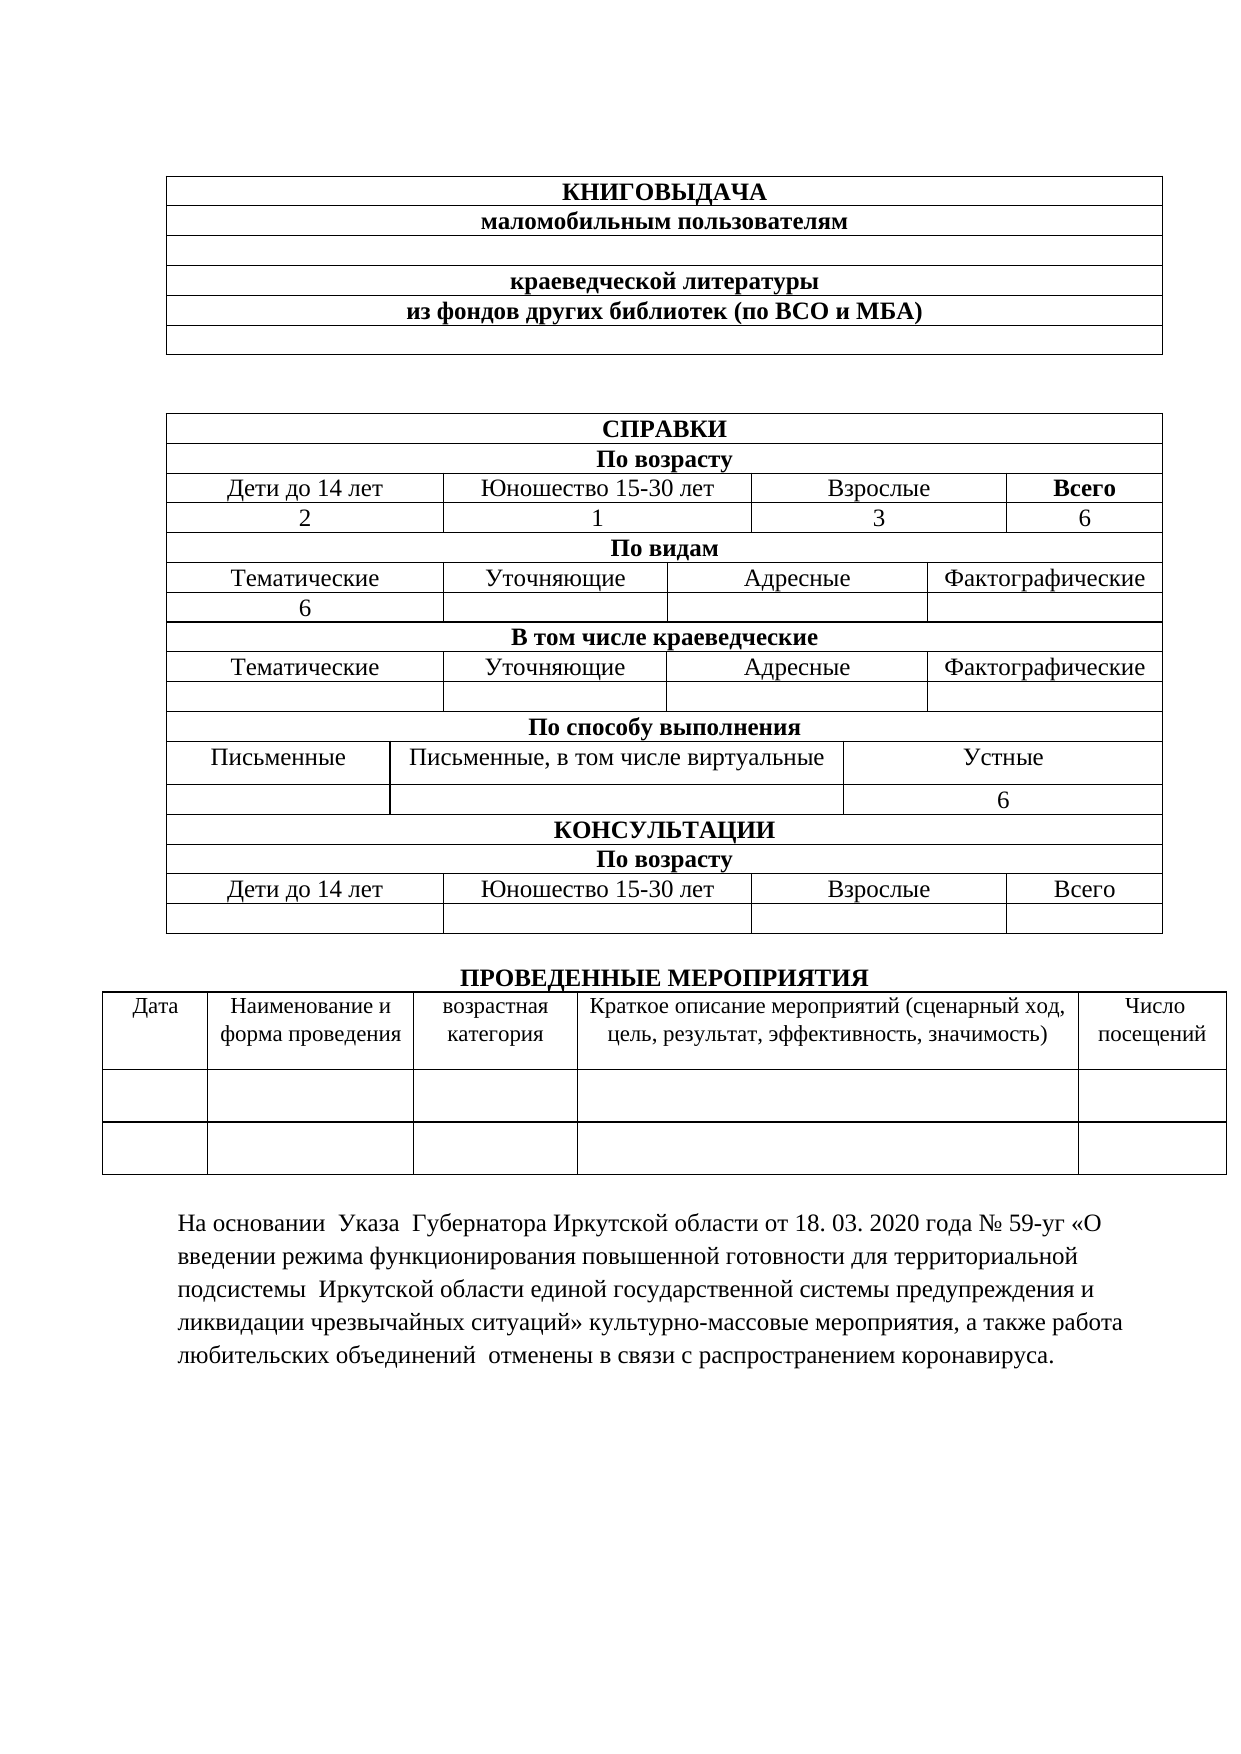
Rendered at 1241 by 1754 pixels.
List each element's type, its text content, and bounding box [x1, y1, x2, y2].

table_header Наименование и форма проведения [208, 993, 413, 1069]
table_cell По возрасту [167, 444, 1162, 472]
table_cell Адресные [667, 652, 927, 681]
table_cell [928, 593, 1162, 621]
table_cell [391, 785, 843, 814]
table_cell [1079, 1123, 1226, 1174]
table_cell 3 [752, 503, 1006, 532]
table_cell [208, 1123, 413, 1174]
table_cell Взрослые [752, 474, 1006, 502]
table_cell [1079, 1070, 1226, 1121]
table_cell Тематические [167, 652, 443, 681]
table_cell [103, 1070, 207, 1121]
table_cell 6 [844, 785, 1162, 814]
table_header возрастная категория [414, 993, 577, 1069]
table_cell 1 [444, 503, 751, 532]
table_cell [103, 1123, 207, 1174]
table_cell [1007, 904, 1162, 933]
table_cell Тематические [167, 563, 443, 592]
table_cell Уточняющие [444, 563, 667, 592]
table_cell [928, 682, 1162, 711]
table_cell [167, 326, 1162, 354]
table_cell Адресные [668, 563, 927, 592]
table_header Краткое описание мероприятий (сценарный ход, цель, результат, эффективность, значимость) [578, 993, 1078, 1069]
list На основании Указа Губернатора Иркутской области от 18. 03. 2020 года № 59-уг «О введении режима функционирования повышенной готовности для территориальной подсистемы Иркутской области единой государственной системы предупреждения и ликвидации чрезвычайных ситуаций» культурно-массовые мероприятия, а также работа любительских объединений отменены в связи с распространением коронавируса. [177, 1208, 1152, 1368]
table_cell Устные [844, 742, 1162, 784]
table_cell краеведческой литературы [167, 266, 1162, 295]
table_cell [414, 1123, 577, 1174]
table_header Число посещений [1079, 993, 1226, 1069]
table_cell [668, 593, 927, 621]
table_cell [578, 1070, 1078, 1121]
table_cell Взрослые [752, 874, 1006, 903]
table_cell маломобильным пользователям [167, 206, 1162, 235]
table_cell Всего [1007, 474, 1162, 502]
table_cell [444, 904, 751, 933]
table_cell В том числе краеведческие [167, 623, 1162, 651]
table_cell По способу выполнения [167, 712, 1162, 741]
table_cell 6 [167, 593, 443, 621]
table_cell [167, 904, 443, 933]
table_cell Юношество 15-30 лет [444, 474, 751, 502]
table_cell [167, 236, 1162, 265]
table_header СПРАВКИ [167, 414, 1162, 443]
table_cell 2 [167, 503, 443, 532]
table_cell [167, 785, 389, 814]
table_cell Юношество 15-30 лет [444, 874, 751, 903]
table_cell [752, 904, 1006, 933]
table_cell 6 [1007, 503, 1162, 532]
table_cell [167, 682, 443, 711]
table_cell По возрасту [167, 845, 1162, 873]
table_cell Фактографические [928, 652, 1162, 681]
table_cell Всего [1007, 874, 1162, 903]
table_cell [444, 682, 666, 711]
table_cell [208, 1070, 413, 1121]
table_cell Письменные, в том числе виртуальные [391, 742, 843, 784]
table_cell Дети до 14 лет [167, 474, 443, 502]
table_cell [414, 1070, 577, 1121]
table_header Дата [103, 993, 207, 1069]
table_cell Письменные [167, 742, 389, 784]
table_cell По видам [167, 533, 1162, 562]
table_cell [667, 682, 927, 711]
table_cell из фондов других библиотек (по ВСО и МБА) [167, 296, 1162, 324]
table_cell [444, 593, 667, 621]
text ПРОВЕДЕННЫЕ МЕРОПРИЯТИЯ [177, 963, 1152, 991]
table_cell [578, 1123, 1078, 1174]
table_cell КОНСУЛЬТАЦИИ [167, 815, 1162, 843]
table_cell Фактографические [928, 563, 1162, 592]
table_cell Дети до 14 лет [167, 874, 443, 903]
table_cell Уточняющие [444, 652, 666, 681]
table_header КНИГОВЫДАЧА [167, 177, 1162, 205]
